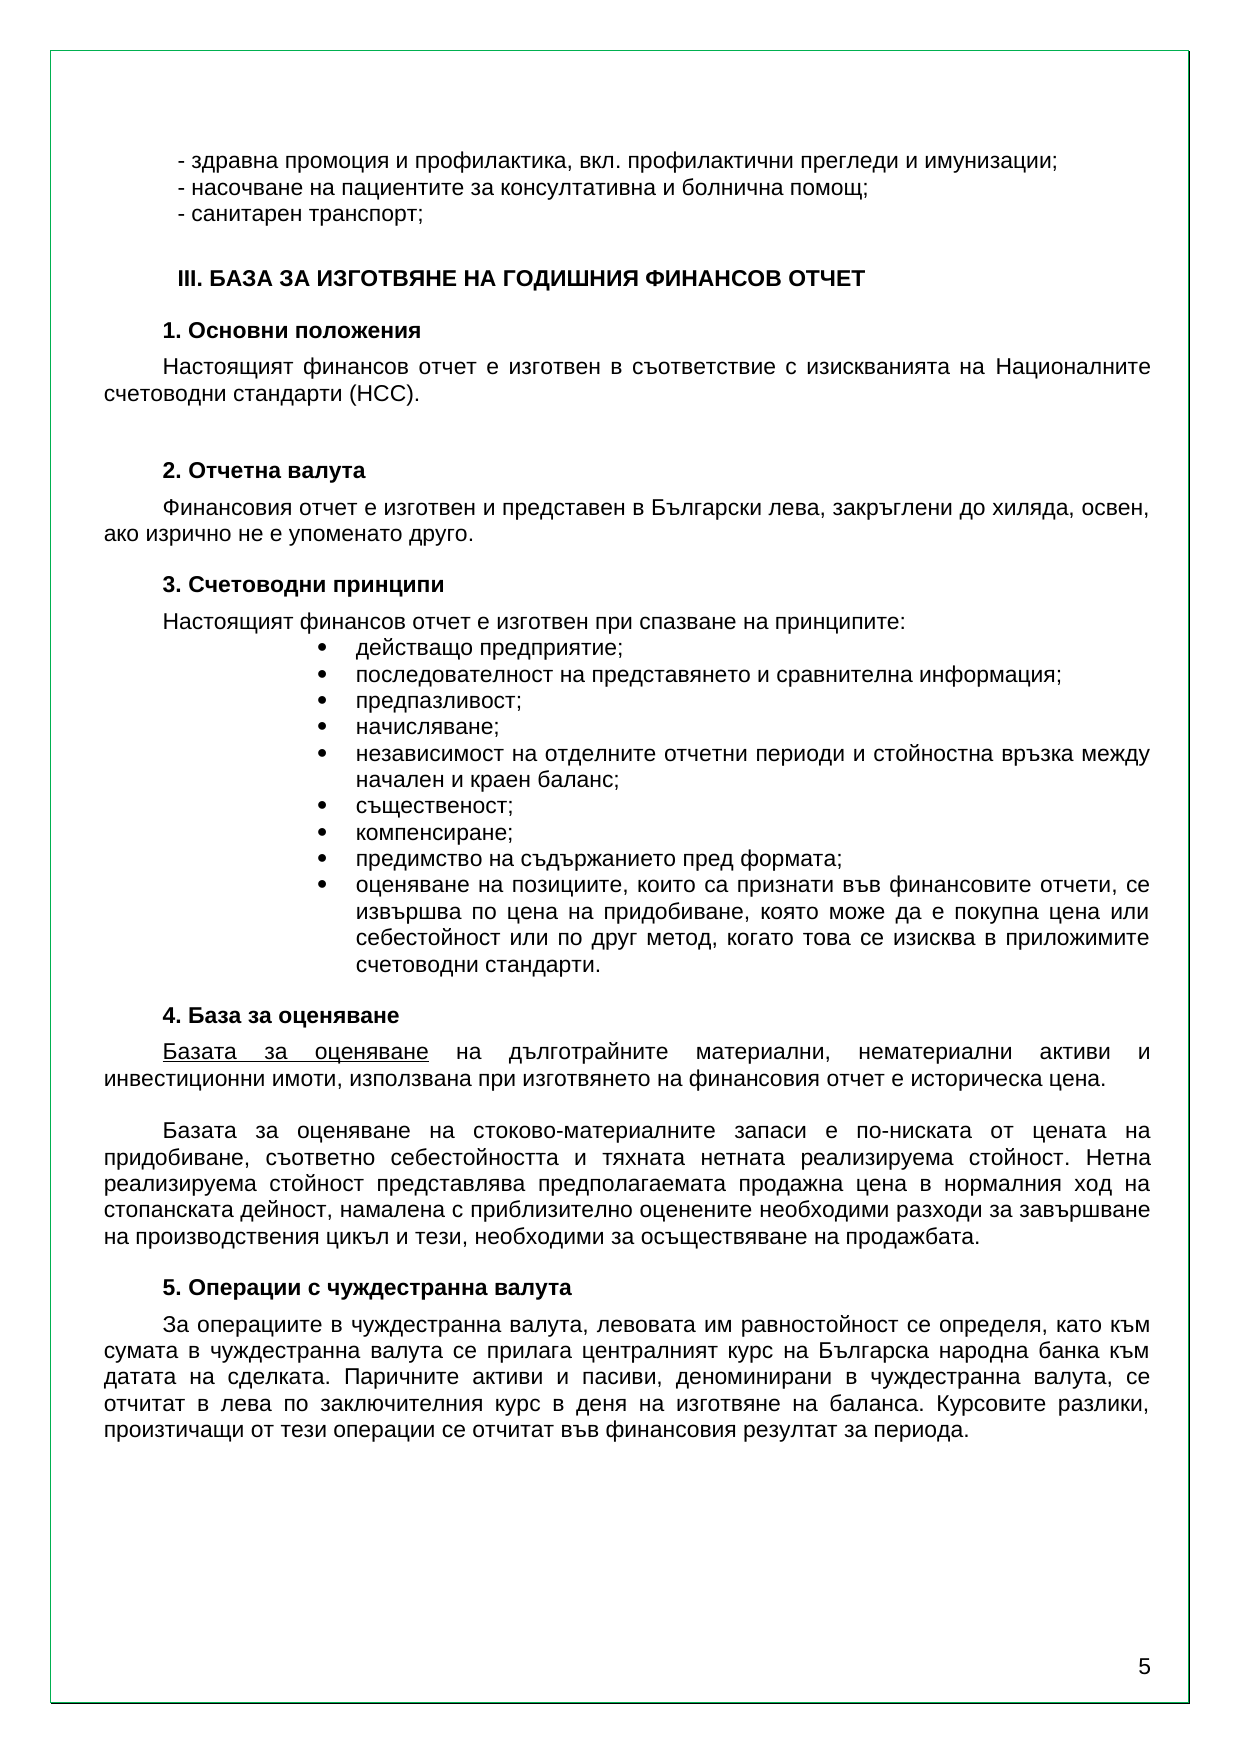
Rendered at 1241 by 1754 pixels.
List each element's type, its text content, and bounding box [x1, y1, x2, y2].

subtitle 5. Oперации с чуждестранна валута [103, 1274, 1151, 1301]
list предпазливост; [318, 687, 1151, 713]
text Базата за оценяване на стоково-материалните запаси е по-ниската от цената на придобиване, съответно себестойността и тяхната нетната реализируема стойност. Нетна реализируема стойност представлява предполагаемата продажна цена в нормалния ход на стопанската дейност, намалена с приблизително оценените необходими разходи за завършване на производствения цикъл и тези, необходими за осъществяване на продажбата. [103, 1117, 1151, 1249]
subtitle 1. Основни положения [103, 317, 1151, 343]
subtitle 3. Счетоводни принципи [103, 571, 1151, 598]
text За операциите в чуждестранна валута, левовата им равностойност се определя, като към сумата в чуждестранна валута се прилага централният курс на Българска народна банка към датата на сделката. Паричните активи и пасиви, деноминирани в чуждестранна валута, се отчитат в лева по заключителния курс в деня на изготвяне на баланса. Курсовите разлики, произтичащи от тези операции се отчитат във финансовия резултат за периода. [103, 1311, 1151, 1442]
subtitle III. БАЗА ЗА ИЗГОТВЯНЕ НА ГОДИШНИЯ ФИНАНСОВ ОТЧЕТ [103, 265, 1151, 292]
list независимост на отделните отчетни периоди и стойностна връзка между начален и краен баланс; [318, 740, 1151, 792]
text Настоящият финансов отчет е изготвен при спазване на принципите: [103, 608, 1151, 634]
text - насочване на пациентите за консултативна и болнична помощ; [103, 174, 1151, 200]
text - здравна промоция и профилактика, вкл. профилактични прегледи и имунизации; [103, 147, 1151, 174]
list действащо предприятие; [318, 634, 1151, 661]
text Базата за оценяване на дълготрайните материални, нематериални активи и инвестиционни имоти, използвана при изготвянето на финансовия отчет е историческа цена. [103, 1038, 1151, 1091]
list компенсиране; [318, 819, 1151, 845]
list оценяване на позициите, които са признати във финансовите отчети, се извършва по цена на придобиване, която може да е покупна цена или себестойност или по друг метод, когато това се изисква в приложимите счетоводни стандарти. [318, 871, 1151, 977]
subtitle 4. База за оценяване [103, 1002, 1151, 1028]
list същественост; [318, 792, 1151, 819]
list начисляване; [318, 713, 1151, 740]
text - санитарен транспорт; [103, 200, 1151, 227]
list последователност на представянето и сравнителна информация; [318, 661, 1151, 687]
subtitle 2. Отчетна валута [103, 457, 1151, 484]
text Финансовия отчет е изготвен и представен в Български лева, закръглени до хиляда, освен, ако изрично не е упоменато друго. [103, 494, 1151, 546]
text Настоящият финансов отчет е изготвен в съответствие с изискванията на Националните счетоводни стандарти (НСС). [103, 353, 1151, 406]
list предимство на съдържанието пред формата; [318, 845, 1151, 871]
